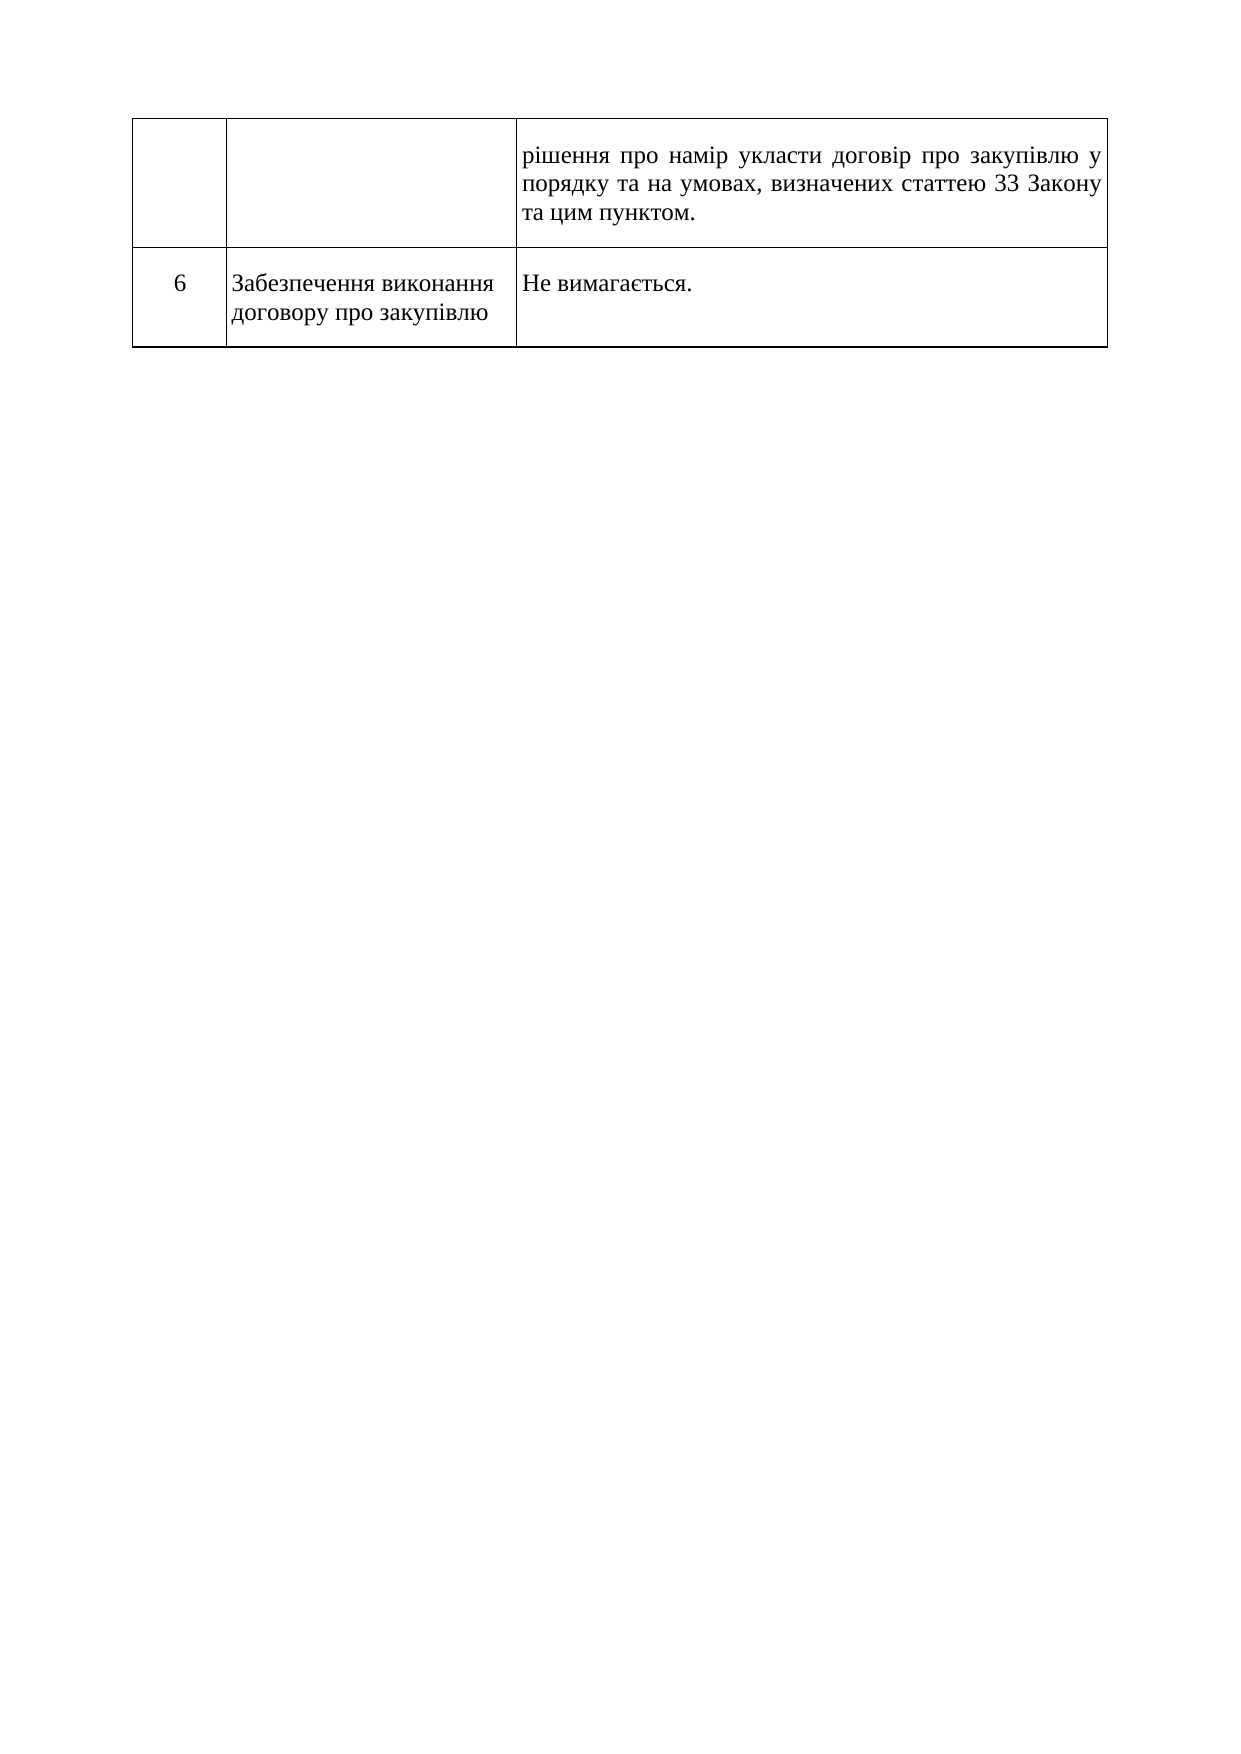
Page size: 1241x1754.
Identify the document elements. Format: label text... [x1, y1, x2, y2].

table_cell 5 [133, 119, 226, 247]
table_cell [517, 119, 1107, 247]
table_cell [227, 119, 516, 247]
table_cell Не вимагається. [517, 248, 1107, 346]
table_cell Забезпечення виконання договору про закупівлю [227, 248, 516, 346]
table_cell 6 [133, 248, 226, 346]
